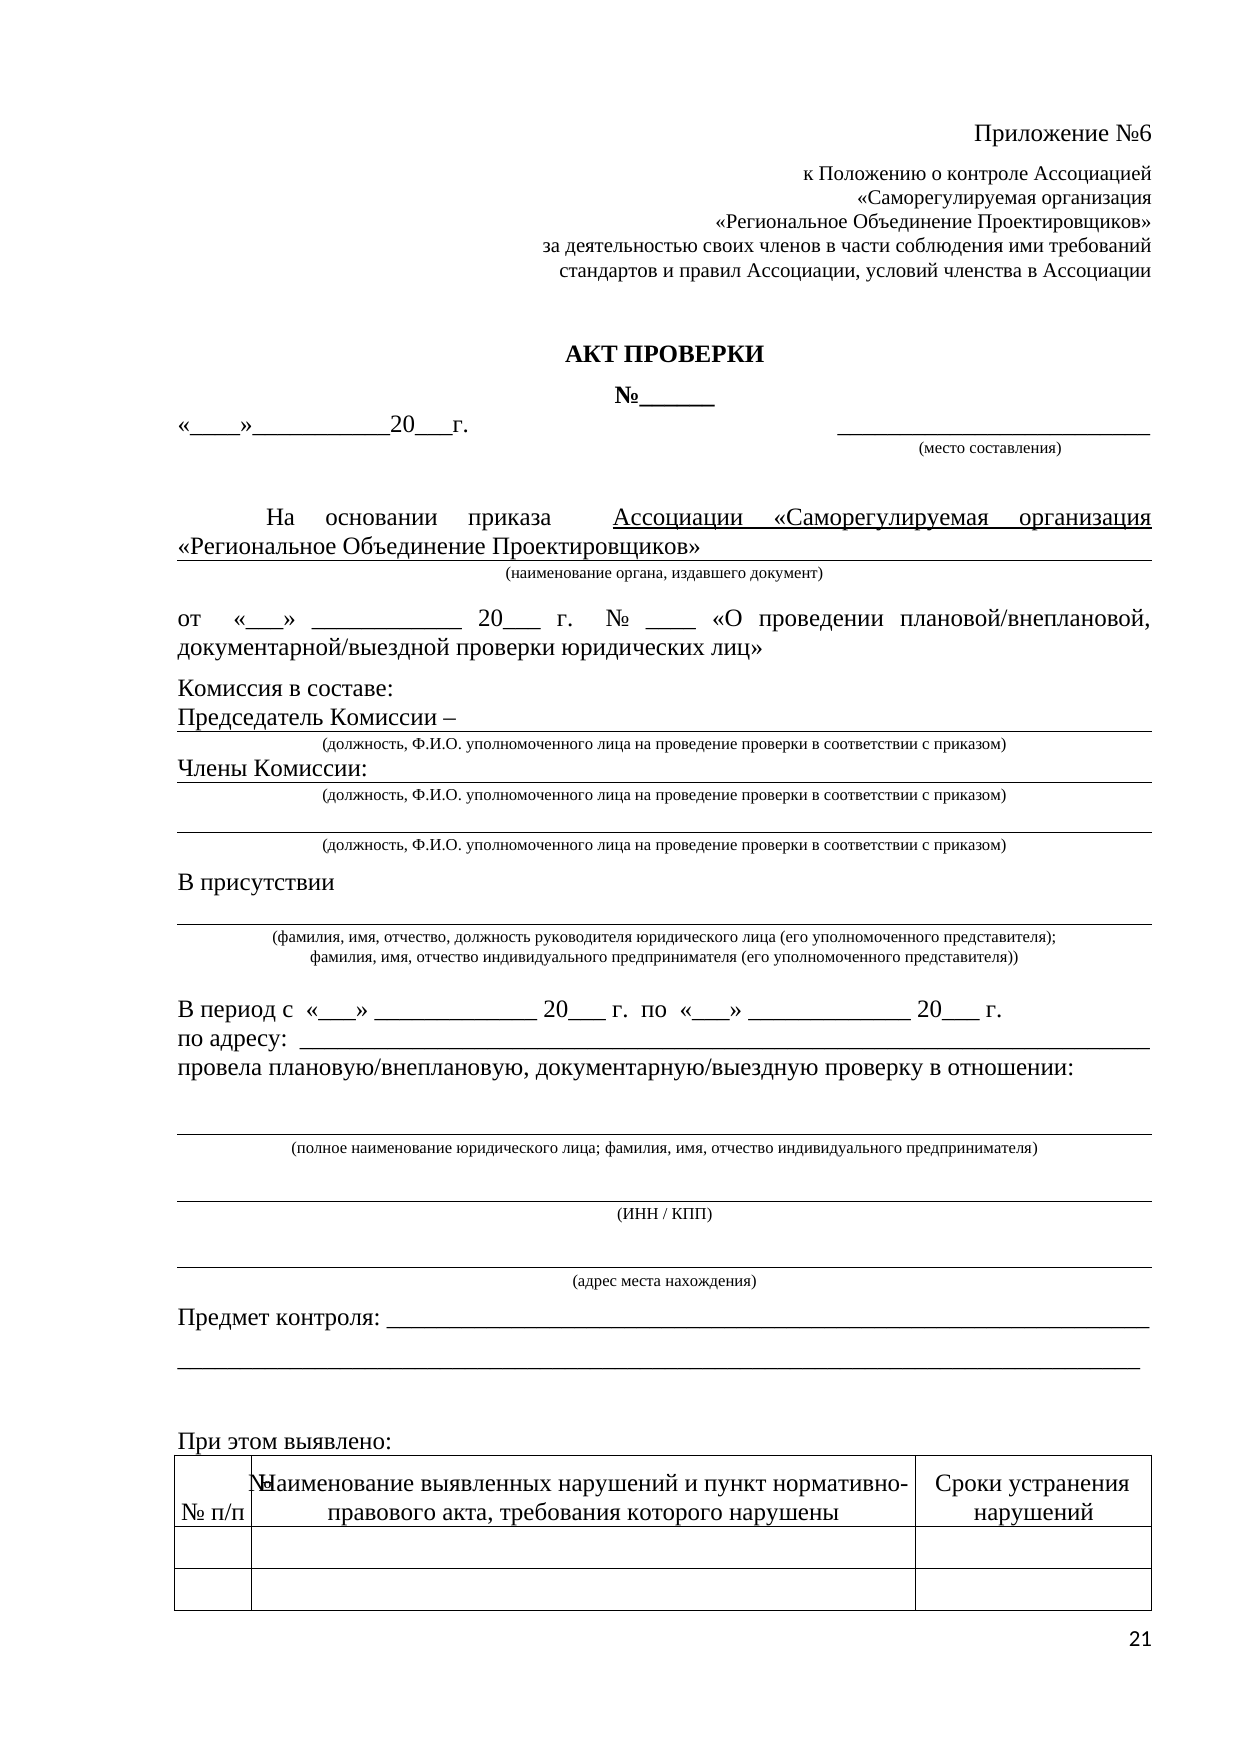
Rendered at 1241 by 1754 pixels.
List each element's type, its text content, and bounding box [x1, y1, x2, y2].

text (адрес места нахождения) [177, 1268, 1152, 1289]
text провела плановую/внеплановую, документарную/выездную проверку в отношении: [177, 1052, 1152, 1081]
text (должность, Ф.И.О. уполномоченного лица на проведение проверки в соответствии с приказом) [177, 833, 1152, 854]
text «Саморегулируемая организация [177, 185, 1152, 209]
text к Положению о контроле Ассоциацией [177, 161, 1152, 185]
text АКТ ПРОВЕРКИ [177, 339, 1152, 368]
text В присутствии [177, 867, 1152, 895]
table_header №№ п/п [175, 1456, 251, 1526]
table_cell [175, 1527, 251, 1568]
table_header Сроки устранения нарушений [916, 1456, 1151, 1526]
table_cell [252, 1527, 915, 1568]
table_cell [916, 1527, 1151, 1568]
text от «___» ____________ 20___ г. № ____ «О проведении плановой/внеплановой, документарной/выездной проверки юридических лиц» [177, 603, 1152, 661]
text На основании приказа Ассоциации «Саморегулируемая организация «Региональное Объединение Проектировщиков» [177, 502, 1152, 560]
text Комиссия в составе: [177, 673, 1152, 702]
text (наименование органа, издавшего документ) [177, 561, 1152, 582]
text (должность, Ф.И.О. уполномоченного лица на проведение проверки в соответствии с приказом) [177, 783, 1152, 804]
text «____»___________20___г. _________________________ [177, 409, 1152, 438]
text фамилия, имя, отчество индивидуального предпринимателя (его уполномоченного представителя)) [177, 946, 1152, 966]
table_cell [175, 1569, 251, 1610]
text В период с «___» _____________ 20___ г. по «___» _____________ 20___ г. [177, 994, 1152, 1023]
text №______ [177, 380, 1152, 409]
text (полное наименование юридического лица; фамилия, имя, отчество индивидуального предпринимателя) [177, 1135, 1152, 1157]
text (место составления) [177, 438, 1152, 457]
table_header Наименование выявленных нарушений и пункт нормативно- правового акта, требования которого нарушены [252, 1456, 915, 1526]
text Председатель Комиссии – [177, 702, 1152, 731]
text за деятельностью своих членов в части соблюдения ими требований [177, 233, 1152, 257]
text Предмет контроля: _____________________________________________________________ [177, 1299, 1152, 1331]
text Приложение №6 [177, 118, 1152, 147]
table_cell [916, 1569, 1151, 1610]
table_cell [252, 1569, 915, 1610]
text (должность, Ф.И.О. уполномоченного лица на проведение проверки в соответствии с приказом) [177, 732, 1152, 753]
text При этом выявлено: [177, 1423, 1152, 1454]
text стандартов и правил Ассоциации, условий членства в Ассоциации [177, 257, 1152, 282]
text _____________________________________________________________________________ [177, 1340, 1152, 1372]
text (ИНН / КПП) [177, 1202, 1152, 1223]
text по адресу: ____________________________________________________________________ [177, 1023, 1152, 1052]
text «Региональное Объединение Проектировщиков» [177, 209, 1152, 233]
text (фамилия, имя, отчество, должность руководителя юридического лица (его уполномоченного представителя); [177, 925, 1152, 946]
text Члены Комиссии: [177, 753, 1152, 782]
